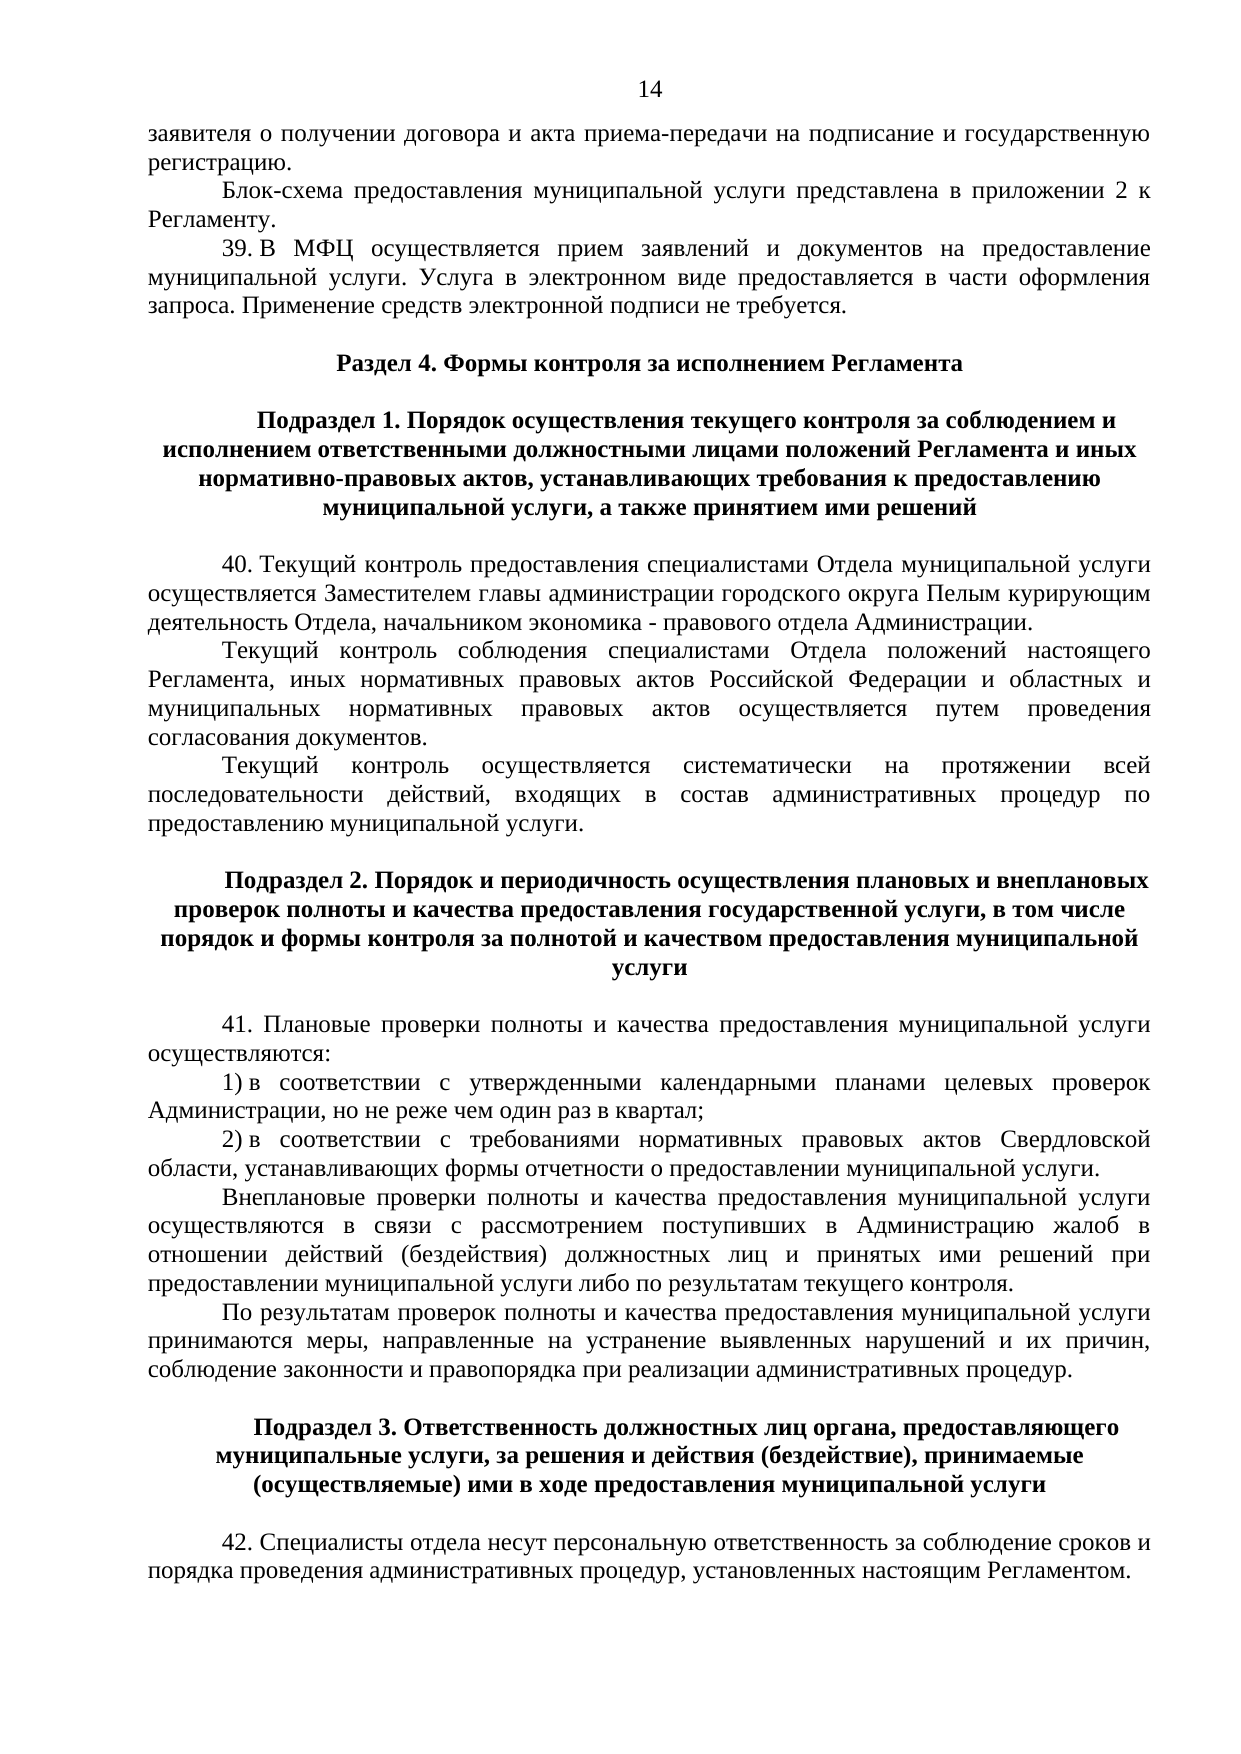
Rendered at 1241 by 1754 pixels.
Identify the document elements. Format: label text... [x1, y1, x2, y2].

text Внеплановые проверки полноты и качества предоставления муниципальной услуги осуществляются в связи с рассмотрением поступивших в Администрацию жалоб в отношении действий (бездействия) должностных лиц и принятых ими решений при предоставлении муниципальной услуги либо по результатам текущего контроля. [148, 1182, 1152, 1297]
text Текущий контроль осуществляется систематически на протяжении всей последовательности действий, входящих в состав административных процедур по предоставлению муниципальной услуги. [148, 751, 1152, 837]
text Раздел 4. Формы контроля за исполнением Регламента [148, 348, 1152, 377]
text Подраздел 2. Порядок и периодичность осуществления плановых и внеплановых проверок полноты и качества предоставления государственной услуги, в том числе порядок и формы контроля за полнотой и качеством предоставления муниципальной услуги [148, 866, 1152, 981]
text 39. В МФЦ осуществляется прием заявлений и документов на предоставление муниципальной услуги. Услуга в электронном виде предоставляется в части оформления запроса. Применение средств электронной подписи не требуется. [148, 233, 1152, 319]
text Текущий контроль соблюдения специалистами Отдела положений настоящего Регламента, иных нормативных правовых актов Российской Федерации и областных и муниципальных нормативных правовых актов осуществляется путем проведения согласования документов. [148, 636, 1152, 751]
text 40. Текущий контроль предоставления специалистами Отдела муниципальной услуги осуществляется Заместителем главы администрации городского округа Пелым курирующим деятельность Отдела, начальником экономика - правового отдела Администрации. [148, 549, 1152, 636]
text 41. Плановые проверки полноты и качества предоставления муниципальной услуги осуществляются: [148, 1009, 1152, 1067]
text 42. Специалисты отдела несут персональную ответственность за соблюдение сроков и порядка проведения административных процедур, установленных настоящим Регламентом. [148, 1527, 1152, 1584]
text Подраздел 3. Ответственность должностных лиц органа, предоставляющего муниципальные услуги, за решения и действия (бездействие), принимаемые (осуществляемые) ими в ходе предоставления муниципальной услуги [148, 1412, 1152, 1498]
text Подраздел 1. Порядок осуществления текущего контроля за соблюдением и исполнением ответственными должностными лицами положений Регламента и иных нормативно-правовых актов, устанавливающих требования к предоставлению муниципальной услуги, а также принятием ими решений [148, 406, 1152, 521]
text Блок-схема предоставления муниципальной услуги представлена в приложении 2 к Регламенту. [148, 176, 1152, 233]
text 2) в соответствии с требованиями нормативных правовых актов Свердловской области, устанавливающих формы отчетности о предоставлении муниципальной услуги. [148, 1124, 1152, 1182]
text 1) в соответствии с утвержденными календарными планами целевых проверок Администрации, но не реже чем один раз в квартал; [148, 1067, 1152, 1124]
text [148, 118, 1152, 176]
text По результатам проверок полноты и качества предоставления муниципальной услуги принимаются меры, направленные на устранение выявленных нарушений и их причин, соблюдение законности и правопорядка при реализации административных процедур. [148, 1297, 1152, 1383]
